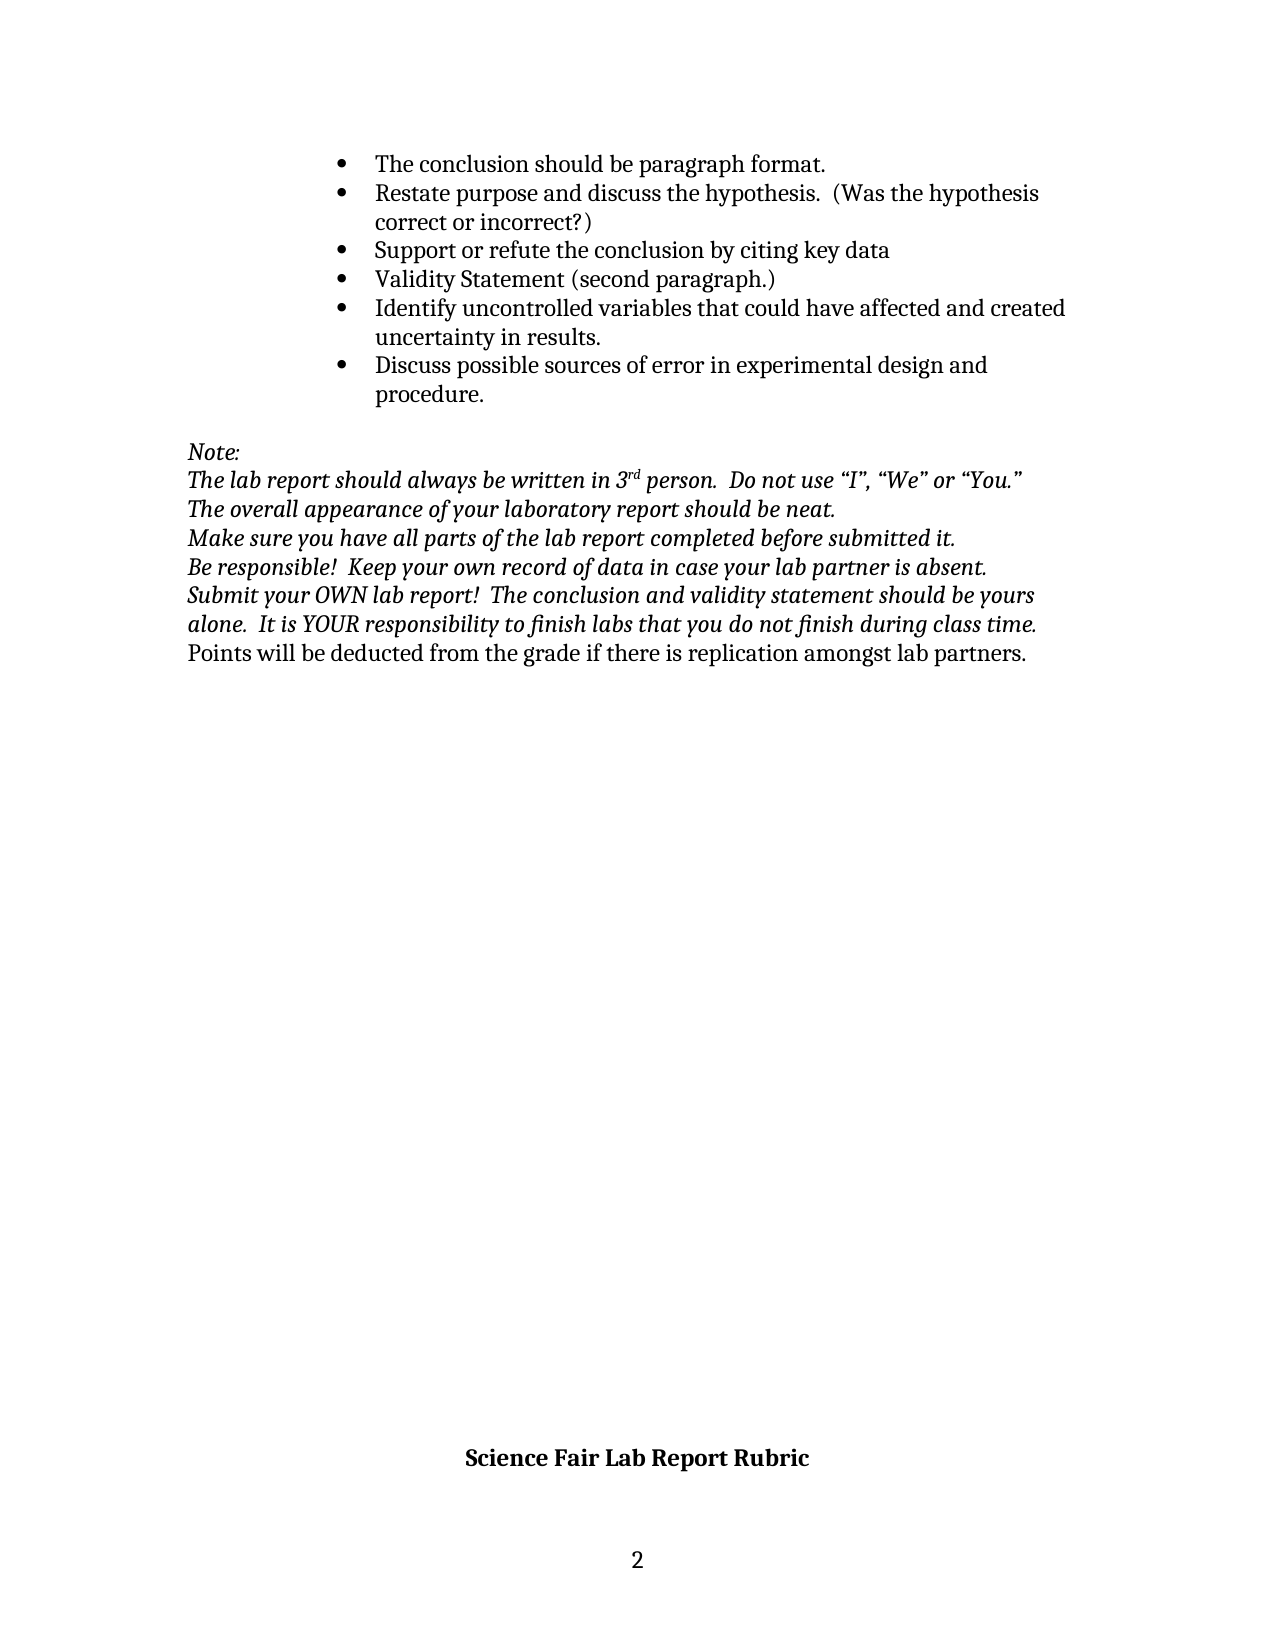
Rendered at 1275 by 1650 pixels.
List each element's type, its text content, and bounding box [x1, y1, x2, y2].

text Make sure you have all parts of the lab report completed before submitted it. [187, 524, 1087, 552]
list Discuss possible sources of error in experimental design and procedure. [337, 351, 1087, 409]
list The conclusion should be paragraph format. [337, 150, 1087, 179]
text Note: [187, 437, 1087, 466]
list Identify uncontrolled variables that could have affected and created uncertainty in results. [337, 294, 1087, 351]
list Support or refute the conclusion by citing key data [337, 236, 1087, 265]
text Submit your OWN lab report! The conclusion and validity statement should be yours alone. It is YOUR responsibility to finish labs that you do not finish during class time. [187, 581, 1087, 639]
text Be responsible! Keep your own record of data in case your lab partner is absent. [187, 552, 1087, 581]
list Restate purpose and discuss the hypothesis. (Was the hypothesis correct or incorrect?) [337, 179, 1087, 236]
text Points will be deducted from the grade if there is replication amongst lab partners. [187, 639, 1087, 667]
text The overall appearance of your laboratory report should be neat. [187, 495, 1087, 524]
text The lab report should always be written in 3rd person. Do not use “I”, “We” or “You.” [187, 466, 1087, 495]
text Science Fair Lab Report Rubric [187, 1444, 1087, 1472]
list Validity Statement (second paragraph.) [337, 265, 1087, 294]
